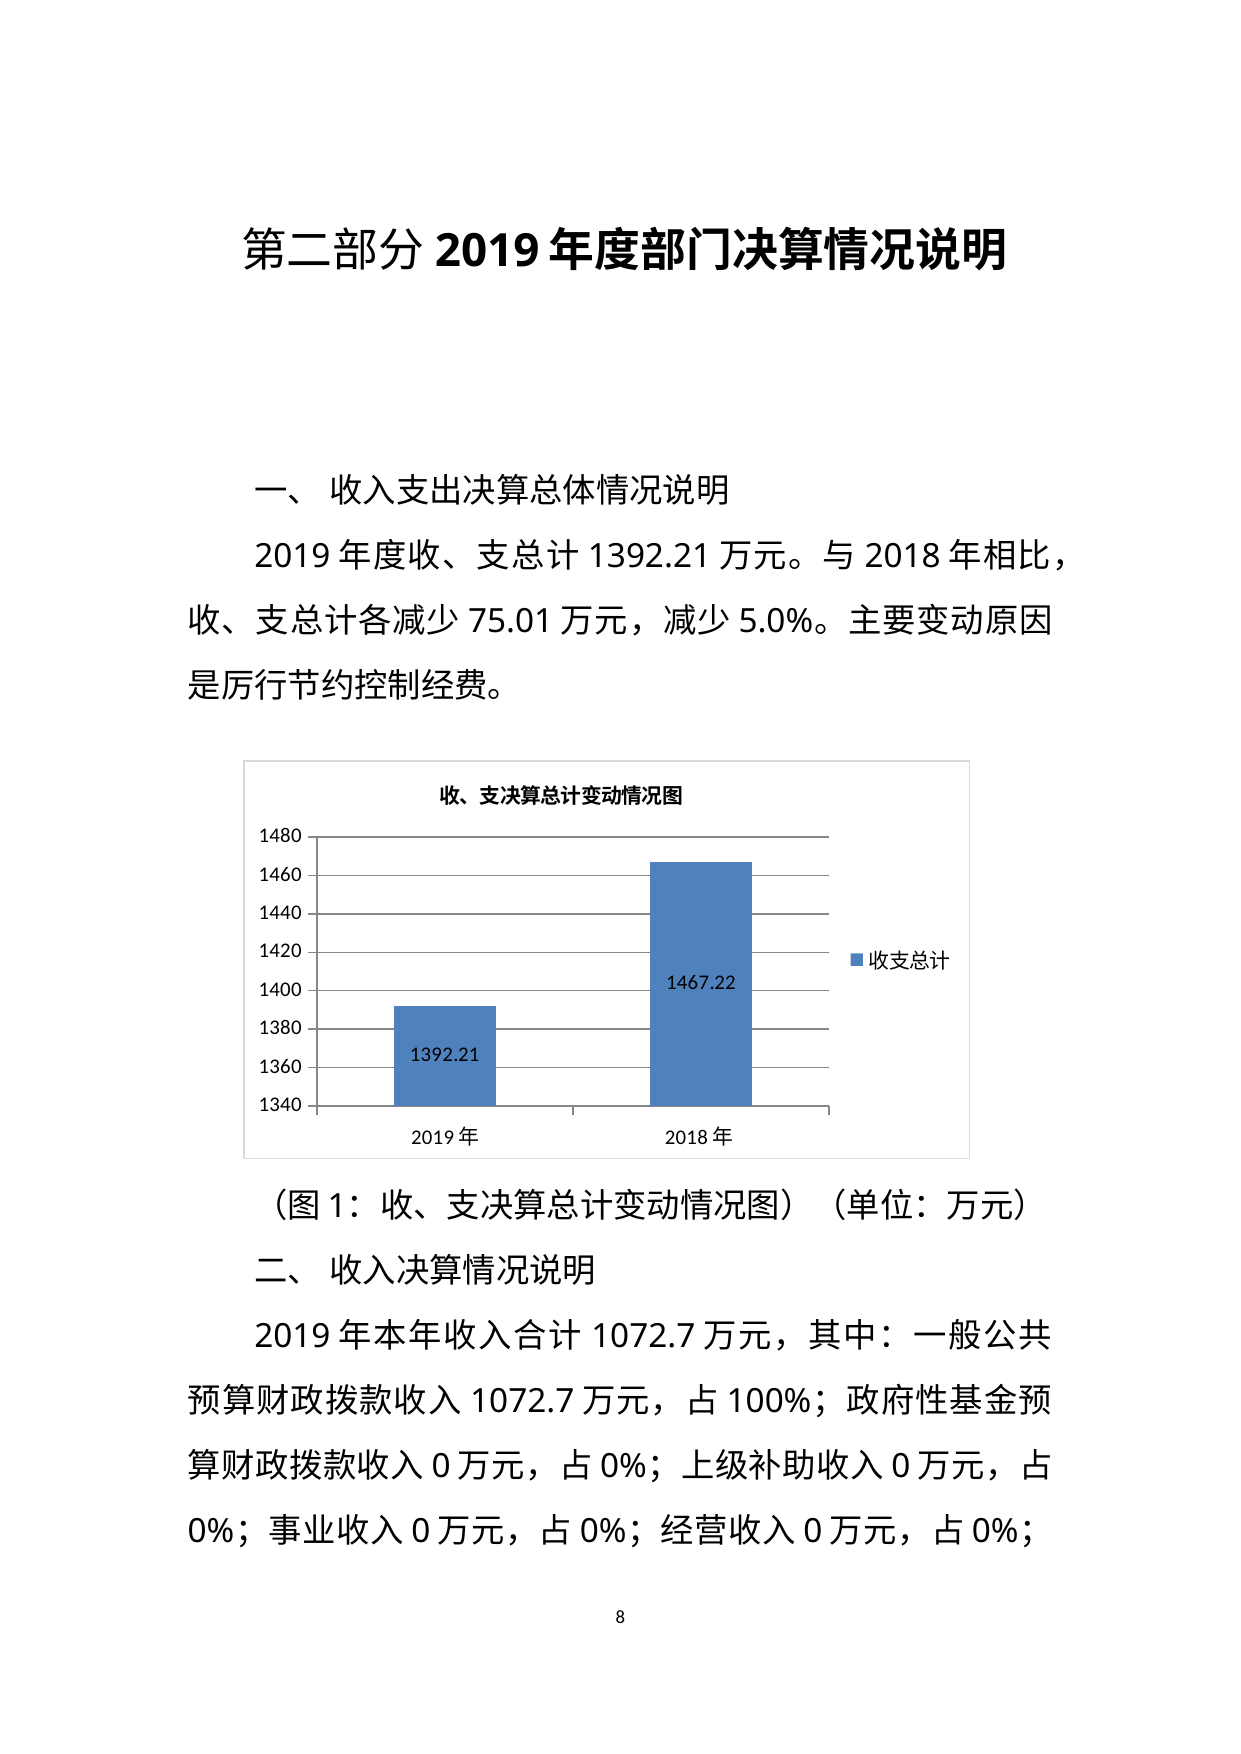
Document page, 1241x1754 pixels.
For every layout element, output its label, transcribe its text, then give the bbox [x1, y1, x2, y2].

subtitle 第二部分 2019年度部门决算情况说明 [187, 197, 1007, 295]
list 收入支出决算总体情况说明 [254, 456, 1053, 521]
list 收入决算情况说明 [254, 1236, 1053, 1301]
text 2019年度收、支总计1392.21万元。与2018年相比，收、支总计各减少75.01万元，减少5.0%。主要变动原因是厉行节约控制经费。 [187, 521, 1053, 716]
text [187, 1301, 1053, 1561]
text （图1：收、支决算总计变动情况图）（单位：万元） [187, 716, 1053, 1236]
